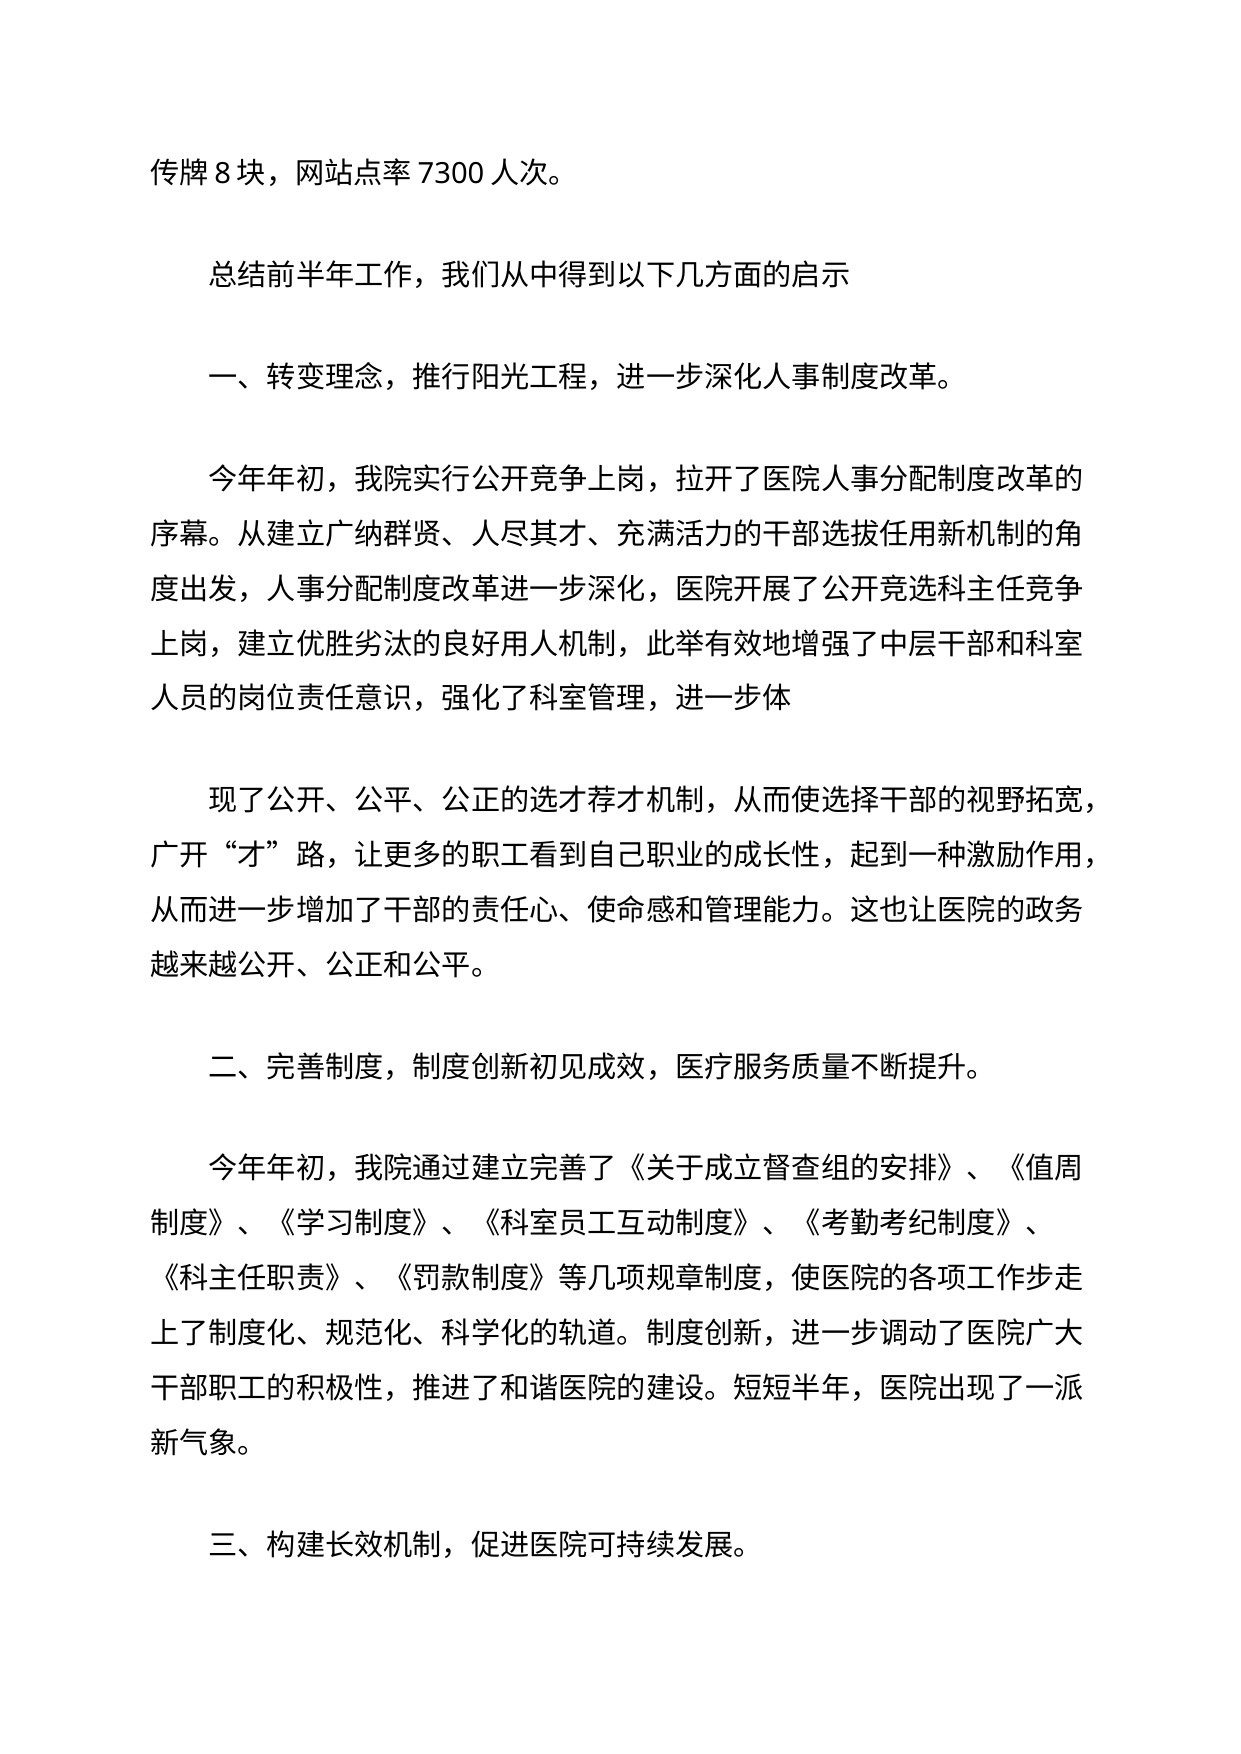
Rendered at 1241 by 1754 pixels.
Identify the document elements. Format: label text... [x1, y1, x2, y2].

text 一、转变理念，推行阳光工程，进一步深化人事制度改革。 [150, 354, 1090, 396]
text 总结前半年工作，我们从中得到以下几方面的启示 [150, 252, 1090, 294]
text 今年年初，我院通过建立完善了《关于成立督查组的安排》、《值周制度》、《学习制度》、《科室员工互动制度》、《考勤考纪制度》、《科主任职责》、《罚款制度》等几项规章制度，使医院的各项工作步走上了制度化、规范化、科学化的轨道。制度创新，进一步调动了医院广大干部职工的积极性，推进了和谐医院的建设。短短半年，医院出现了一派新气象。 [150, 1145, 1090, 1462]
text 三、构建长效机制，促进医院可持续发展。 [150, 1521, 1090, 1564]
text 二、完善制度，制度创新初见成效，医疗服务质量不断提升。 [150, 1043, 1090, 1086]
text 现了公开、公平、公正的选才荐才机制，从而使选择干部的视野拓宽，广开“才”路，让更多的职工看到自己职业的成长性，起到一种激励作用，从而进一步增加了干部的责任心、使命感和管理能力。这也让医院的政务越来越公开、公正和公平。 [150, 777, 1090, 984]
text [150, 150, 1090, 192]
text 今年年初，我院实行公开竞争上岗，拉开了医院人事分配制度改革的序幕。从建立广纳群贤、人尽其才、充满活力的干部选拔任用新机制的角度出发，人事分配制度改革进一步深化，医院开展了公开竞选科主任竞争上岗，建立优胜劣汰的良好用人机制，此举有效地增强了中层干部和科室人员的岗位责任意识，强化了科室管理，进一步体 [150, 456, 1090, 717]
